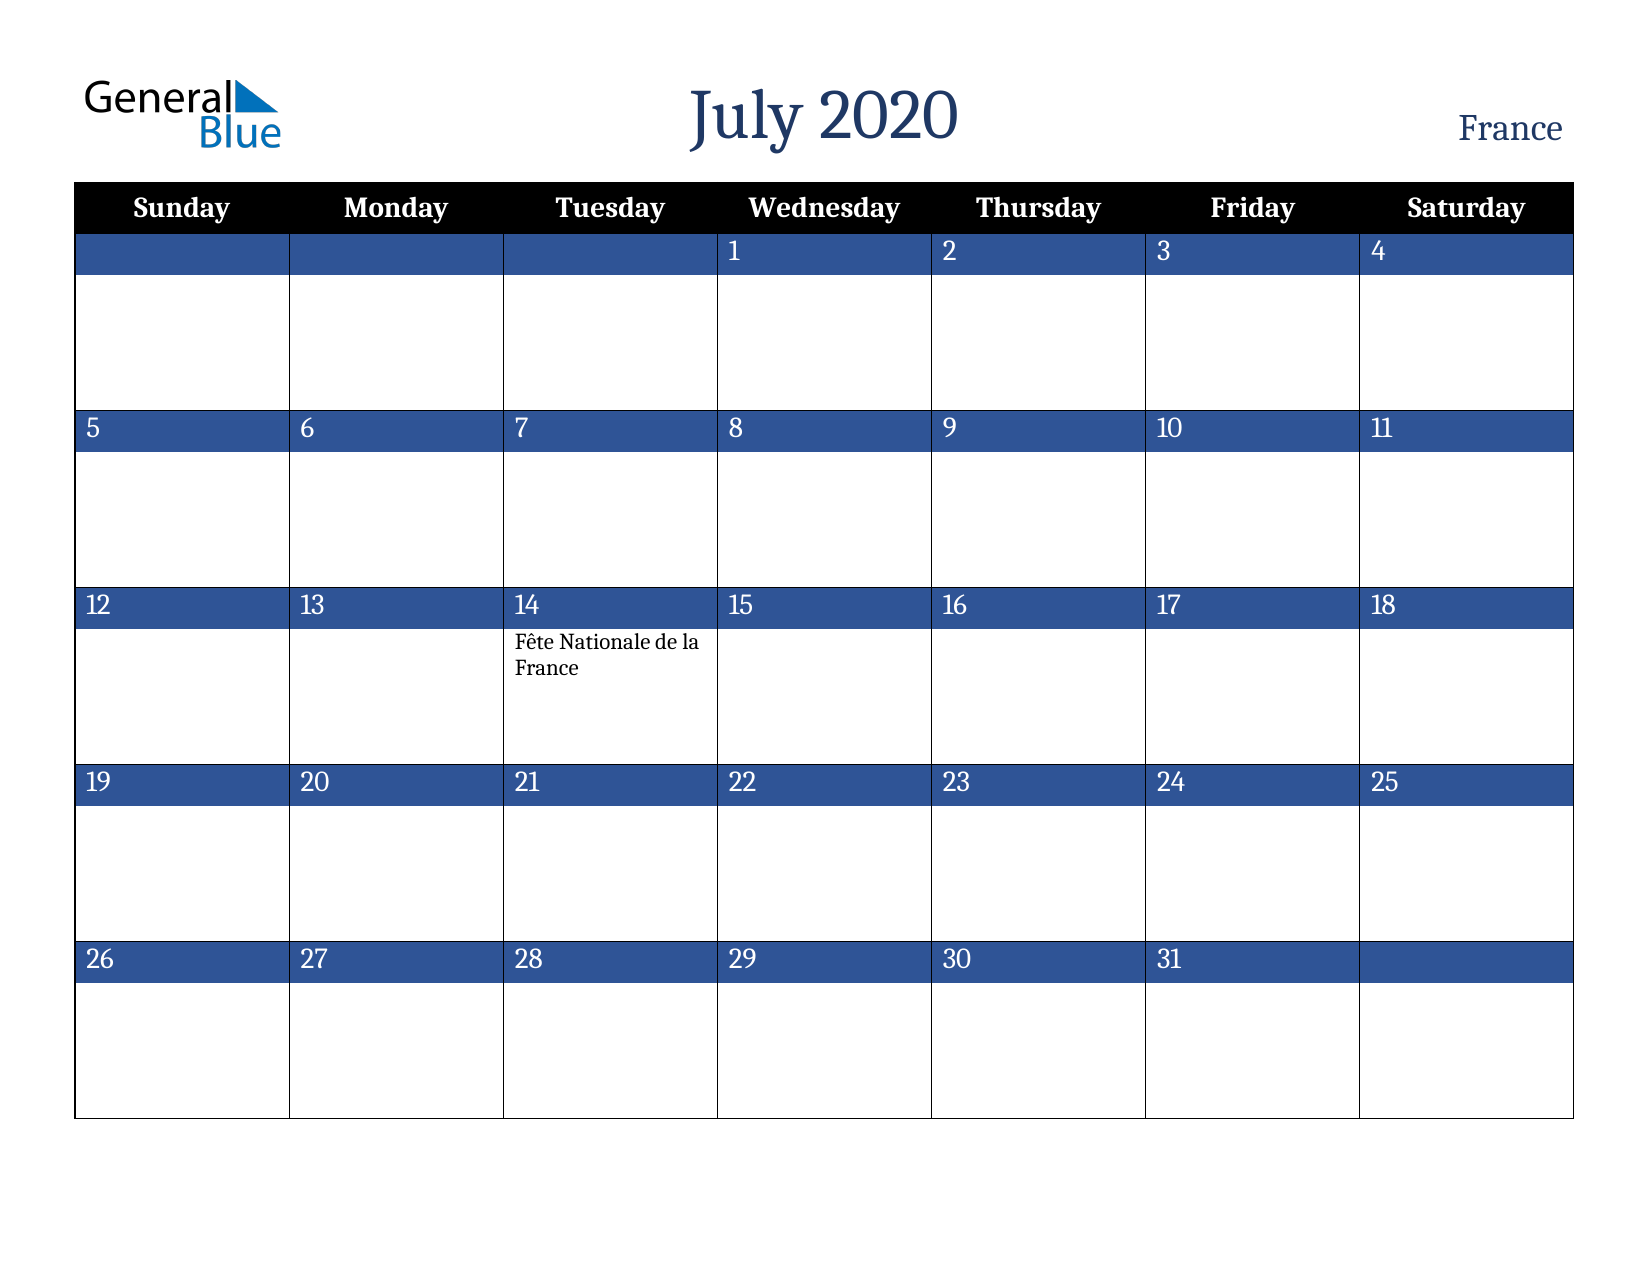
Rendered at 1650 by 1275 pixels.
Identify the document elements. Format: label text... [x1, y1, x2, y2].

table_cell [504, 452, 717, 587]
table_cell 19 [76, 765, 289, 806]
table_cell 30 [932, 942, 1145, 983]
table_cell [932, 275, 1145, 410]
table_cell [76, 806, 289, 941]
table_cell [504, 806, 717, 941]
table_cell [290, 629, 503, 764]
table_header July 2020 [503, 75, 1146, 182]
table_cell 9 [932, 411, 1145, 452]
table_cell 27 [290, 942, 503, 983]
table_cell 21 [504, 765, 717, 806]
table_cell [1146, 806, 1359, 941]
picture [85, 80, 281, 148]
table_cell [76, 629, 289, 764]
table_cell Thursday [932, 183, 1145, 233]
table_cell [932, 983, 1145, 1118]
table_cell 20 [290, 765, 503, 806]
table_cell [718, 806, 931, 941]
table_cell [932, 806, 1145, 941]
table_cell [1146, 452, 1359, 587]
table_cell Friday [1146, 183, 1359, 233]
table_cell [504, 234, 717, 275]
table_cell [1360, 452, 1573, 587]
table_cell 31 [1146, 942, 1359, 983]
table_cell Saturday [1360, 183, 1573, 233]
table_cell 24 [1146, 765, 1359, 806]
table_cell 18 [1360, 588, 1573, 629]
table_cell 15 [718, 588, 931, 629]
table_cell Monday [290, 183, 503, 233]
table_cell 4 [1360, 234, 1573, 275]
table_cell 28 [504, 942, 717, 983]
table_cell 14 [504, 588, 717, 629]
table_cell [1360, 806, 1573, 941]
table_cell [504, 275, 717, 410]
table_cell [76, 452, 289, 587]
table_cell 3 [1146, 234, 1359, 275]
table_cell 7 [504, 411, 717, 452]
table_cell [290, 234, 503, 275]
table_cell [1360, 942, 1573, 983]
table_cell [1360, 983, 1573, 1118]
table_cell Fête Nationale de la France [504, 629, 717, 764]
table_cell [290, 275, 503, 410]
table_cell 8 [718, 411, 931, 452]
table_cell 6 [290, 411, 503, 452]
table_cell [76, 275, 289, 410]
table_cell [932, 629, 1145, 764]
table_cell [76, 234, 289, 275]
table_cell [1146, 275, 1359, 410]
table_cell 23 [932, 765, 1145, 806]
table_cell [1146, 629, 1359, 764]
table_header [75, 75, 503, 182]
table_cell 25 [1360, 765, 1573, 806]
table_cell [718, 452, 931, 587]
table_cell Sunday [76, 183, 289, 233]
table_cell 1 [718, 234, 931, 275]
table_cell 26 [76, 942, 289, 983]
table_cell 12 [76, 588, 289, 629]
table_cell 11 [1360, 411, 1573, 452]
table_cell [718, 629, 931, 764]
table_cell Wednesday [718, 183, 931, 233]
table_cell 2 [932, 234, 1145, 275]
table_cell [932, 452, 1145, 587]
table_cell [76, 983, 289, 1118]
table_cell 13 [290, 588, 503, 629]
table_cell [290, 983, 503, 1118]
table_cell [290, 806, 503, 941]
table_cell 10 [1146, 411, 1359, 452]
table_cell [718, 275, 931, 410]
table_cell [504, 983, 717, 1118]
table_cell Tuesday [504, 183, 717, 233]
table_cell 16 [932, 588, 1145, 629]
table_cell [290, 452, 503, 587]
table_cell 29 [718, 942, 931, 983]
table_cell [1146, 983, 1359, 1118]
table_cell [718, 983, 931, 1118]
table_cell [1360, 275, 1573, 410]
table_cell 5 [76, 411, 289, 452]
table_cell [1360, 629, 1573, 764]
table_cell 17 [1146, 588, 1359, 629]
table_cell 22 [718, 765, 931, 806]
table_header France [1146, 75, 1574, 182]
